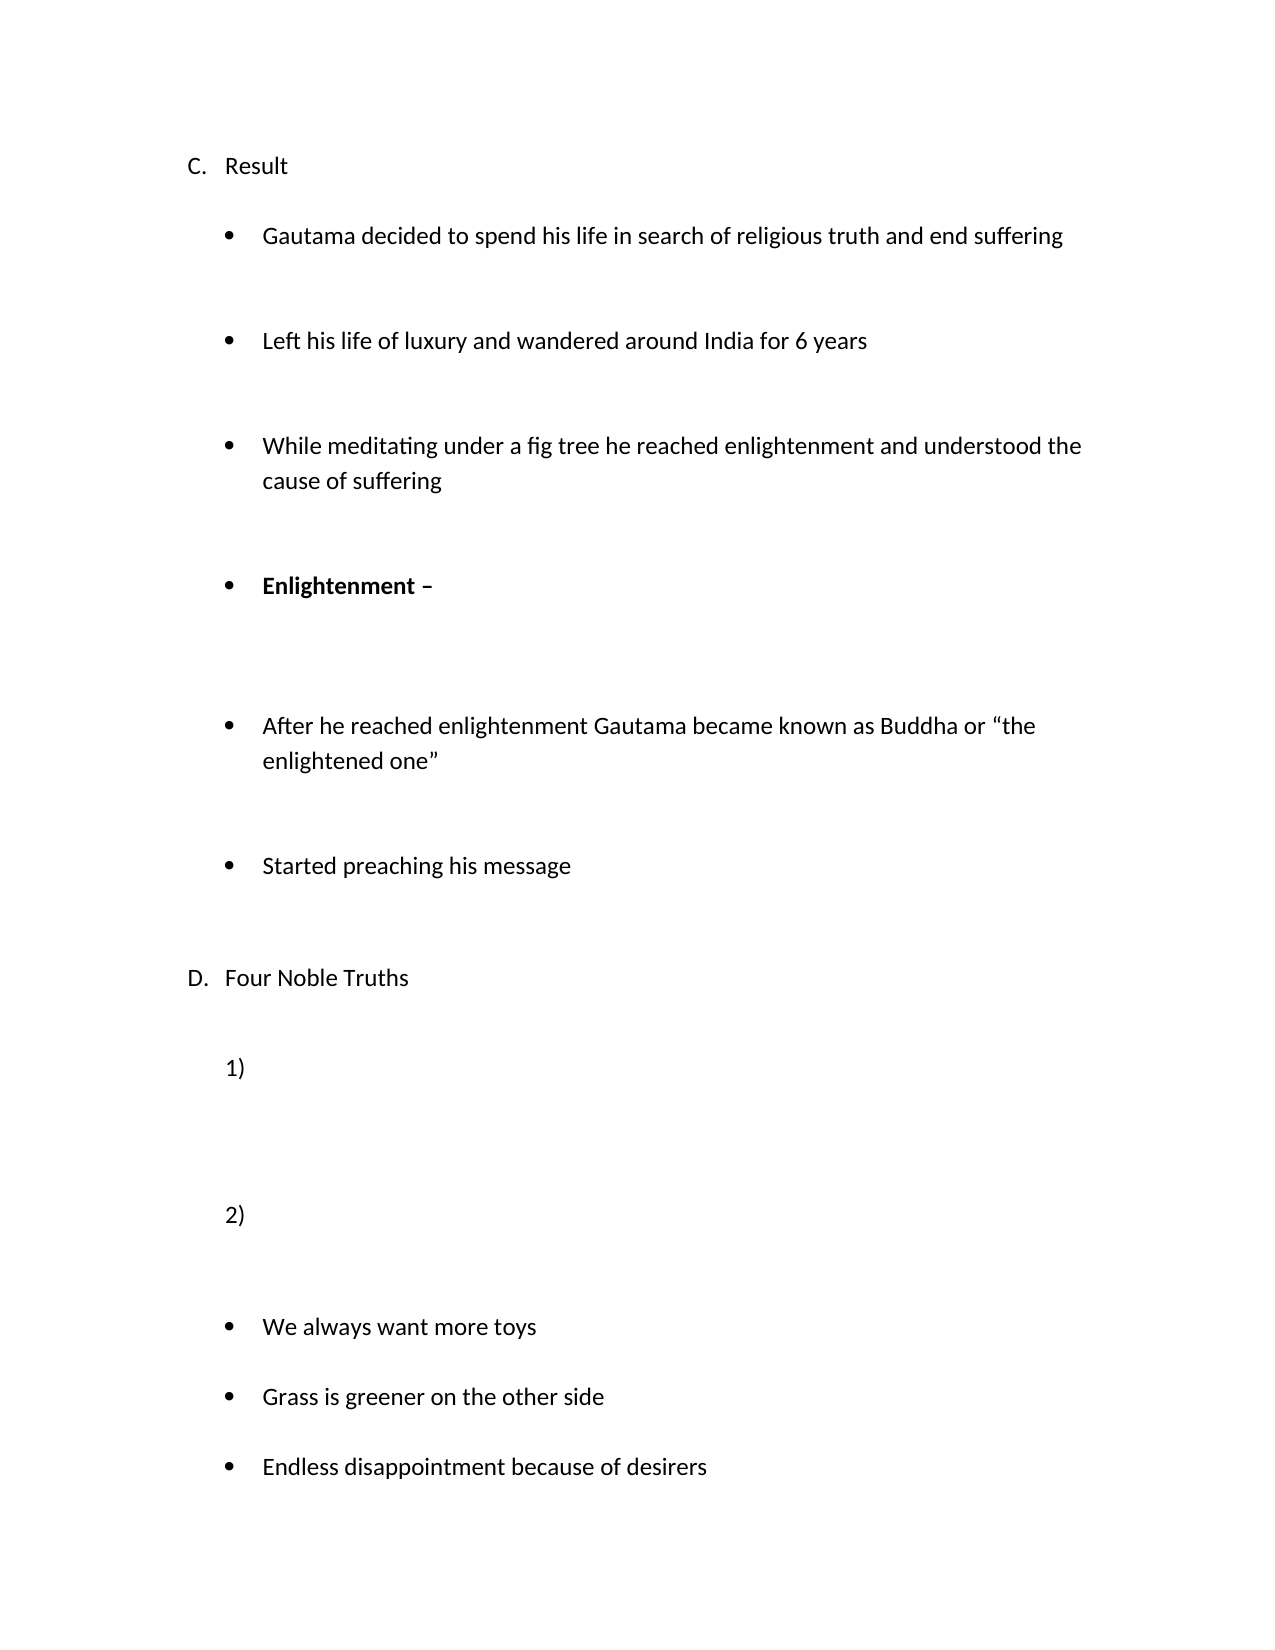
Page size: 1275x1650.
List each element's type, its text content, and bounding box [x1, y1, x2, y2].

list After he reached enlightenment Gautama became known as Buddha or “the enlightened one” [225, 710, 1125, 776]
list Result [187, 150, 1125, 181]
list We always want more toys [225, 1311, 1125, 1341]
list Four Noble Truths [187, 962, 1125, 992]
text 1) [150, 1052, 1125, 1083]
list Grass is greener on the other side [225, 1381, 1125, 1411]
list Left his life of luxury and wandered around India for 6 years [225, 325, 1125, 356]
list While meditating under a fig tree he reached enlightenment and understood the cause of suffering [225, 430, 1125, 496]
list Gautama decided to spend his life in search of religious truth and end suffering [225, 220, 1125, 251]
text 2) [150, 1199, 1125, 1230]
list Enlightenment – [225, 570, 1125, 601]
list Started preaching his message [225, 850, 1125, 881]
list Endless disappointment because of desirers [225, 1451, 1125, 1481]
